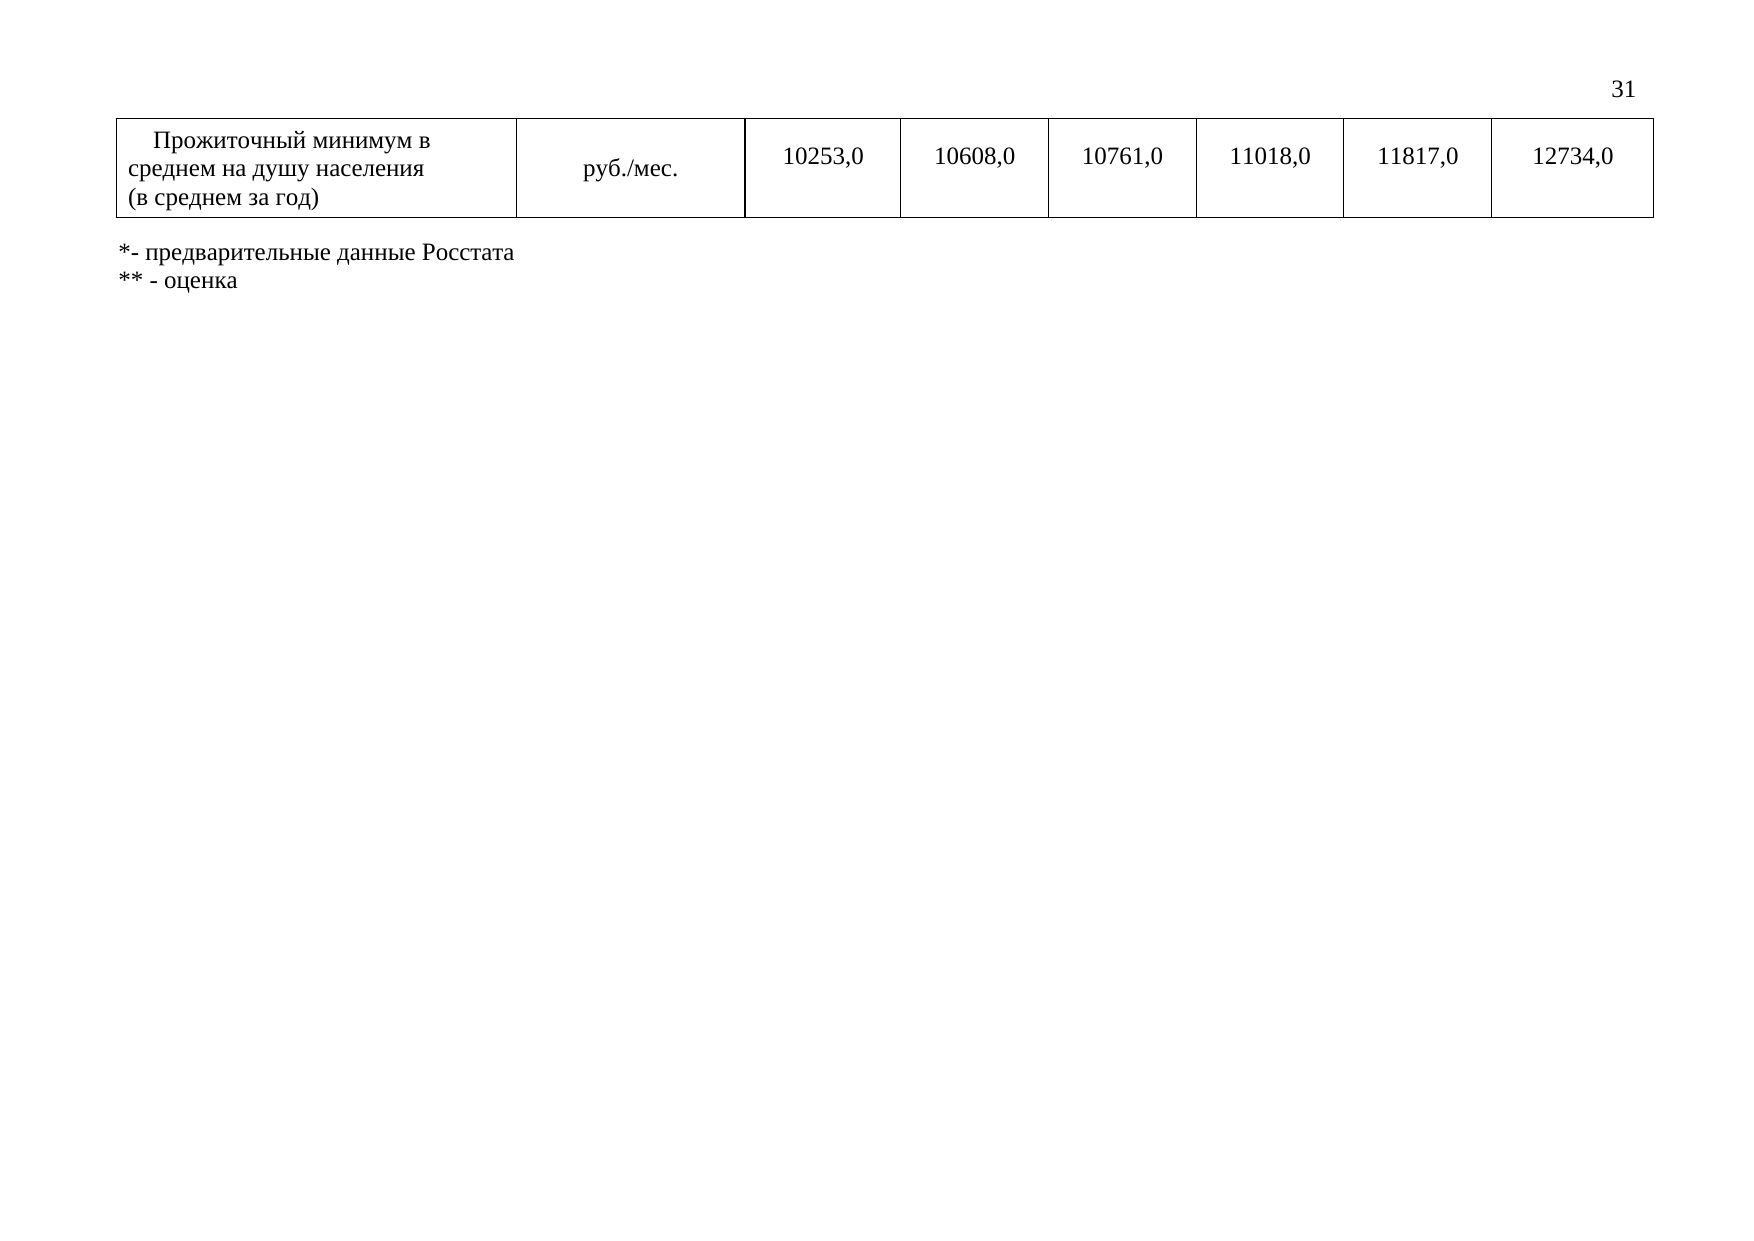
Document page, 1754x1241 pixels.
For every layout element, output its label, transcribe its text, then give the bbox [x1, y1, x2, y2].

table_cell 11817,0 [1344, 119, 1491, 217]
text ** - оценка [118, 266, 1636, 294]
table_cell 10761,0 [1049, 119, 1196, 217]
table_cell Прожиточный минимум в среднем на душу населения (в среднем за год) [117, 119, 516, 217]
table_cell руб./мес. [517, 119, 744, 217]
table_cell 10608,0 [901, 119, 1048, 217]
table_cell 12734,0 [1492, 119, 1653, 217]
table_cell 11018,0 [1197, 119, 1343, 217]
text *- предварительные данные Росстата [118, 237, 1636, 266]
table_cell 10253,0 [746, 119, 900, 217]
